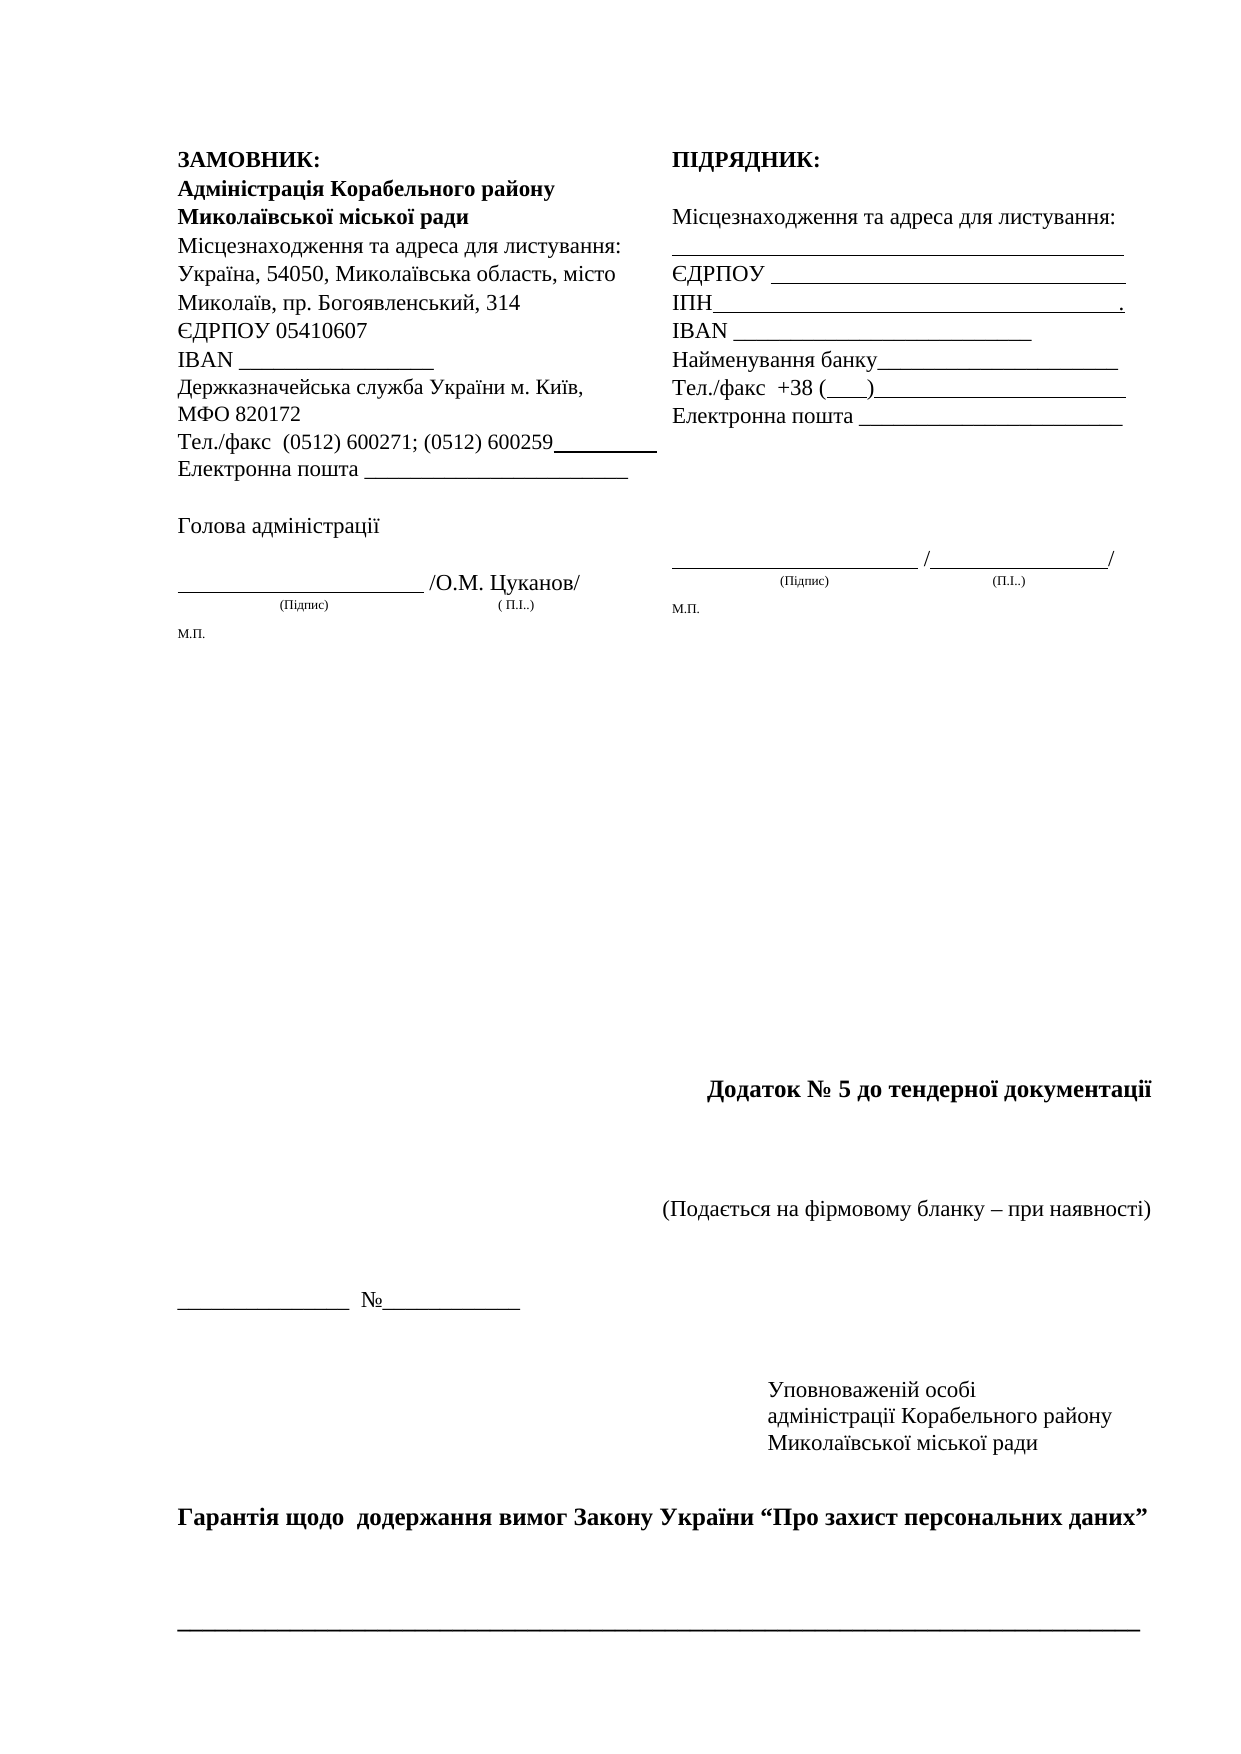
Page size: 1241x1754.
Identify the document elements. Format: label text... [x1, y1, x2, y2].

text _______________ №____________ [177, 1286, 1152, 1312]
text адміністрації Корабельного району [767, 1402, 1152, 1429]
text Додаток № 5 до тендерної документації [177, 1074, 1152, 1103]
text (Подається на фірмовому бланку – при наявності) [177, 1196, 1152, 1222]
text Уповноваженій особі [767, 1376, 1152, 1402]
text Миколаївської міської ради [693, 1429, 1152, 1455]
table_header ПІДРЯДНИК: Місцезнаходження та адреса для листування: . ЄДРПОУ . ІПН . IBAN __________________________ Найменування банку_____________________ Тел./факс +38 ( ) . Електронна пошта _______________________ / / (Підпис) (П.І..) М.П. [665, 118, 1171, 654]
text Гарантія щодо додержання вимог Закону України “Про захист персональних даних” [177, 1502, 1152, 1531]
table_header ЗАМОВНИК: Адміністрація Корабельного району Миколаївської міської ради Місцезнаходження та адреса для листування: Україна, 54050, Миколаївська область, місто Миколаїв, пр. Богоявленський, 314 ЄДРПОУ 05410607 IBAN _________________. Держказначейська служба України м. Київ, МФО 820172 Тел./факс (0512) 600271; (0512) 600259 Електронна пошта _______________________ Голова адміністрації /О.М. Цуканов/ (Підпис) ( П.І..) М.П. [170, 118, 664, 654]
text _____________________________________________________________________________ [177, 1605, 1152, 1633]
